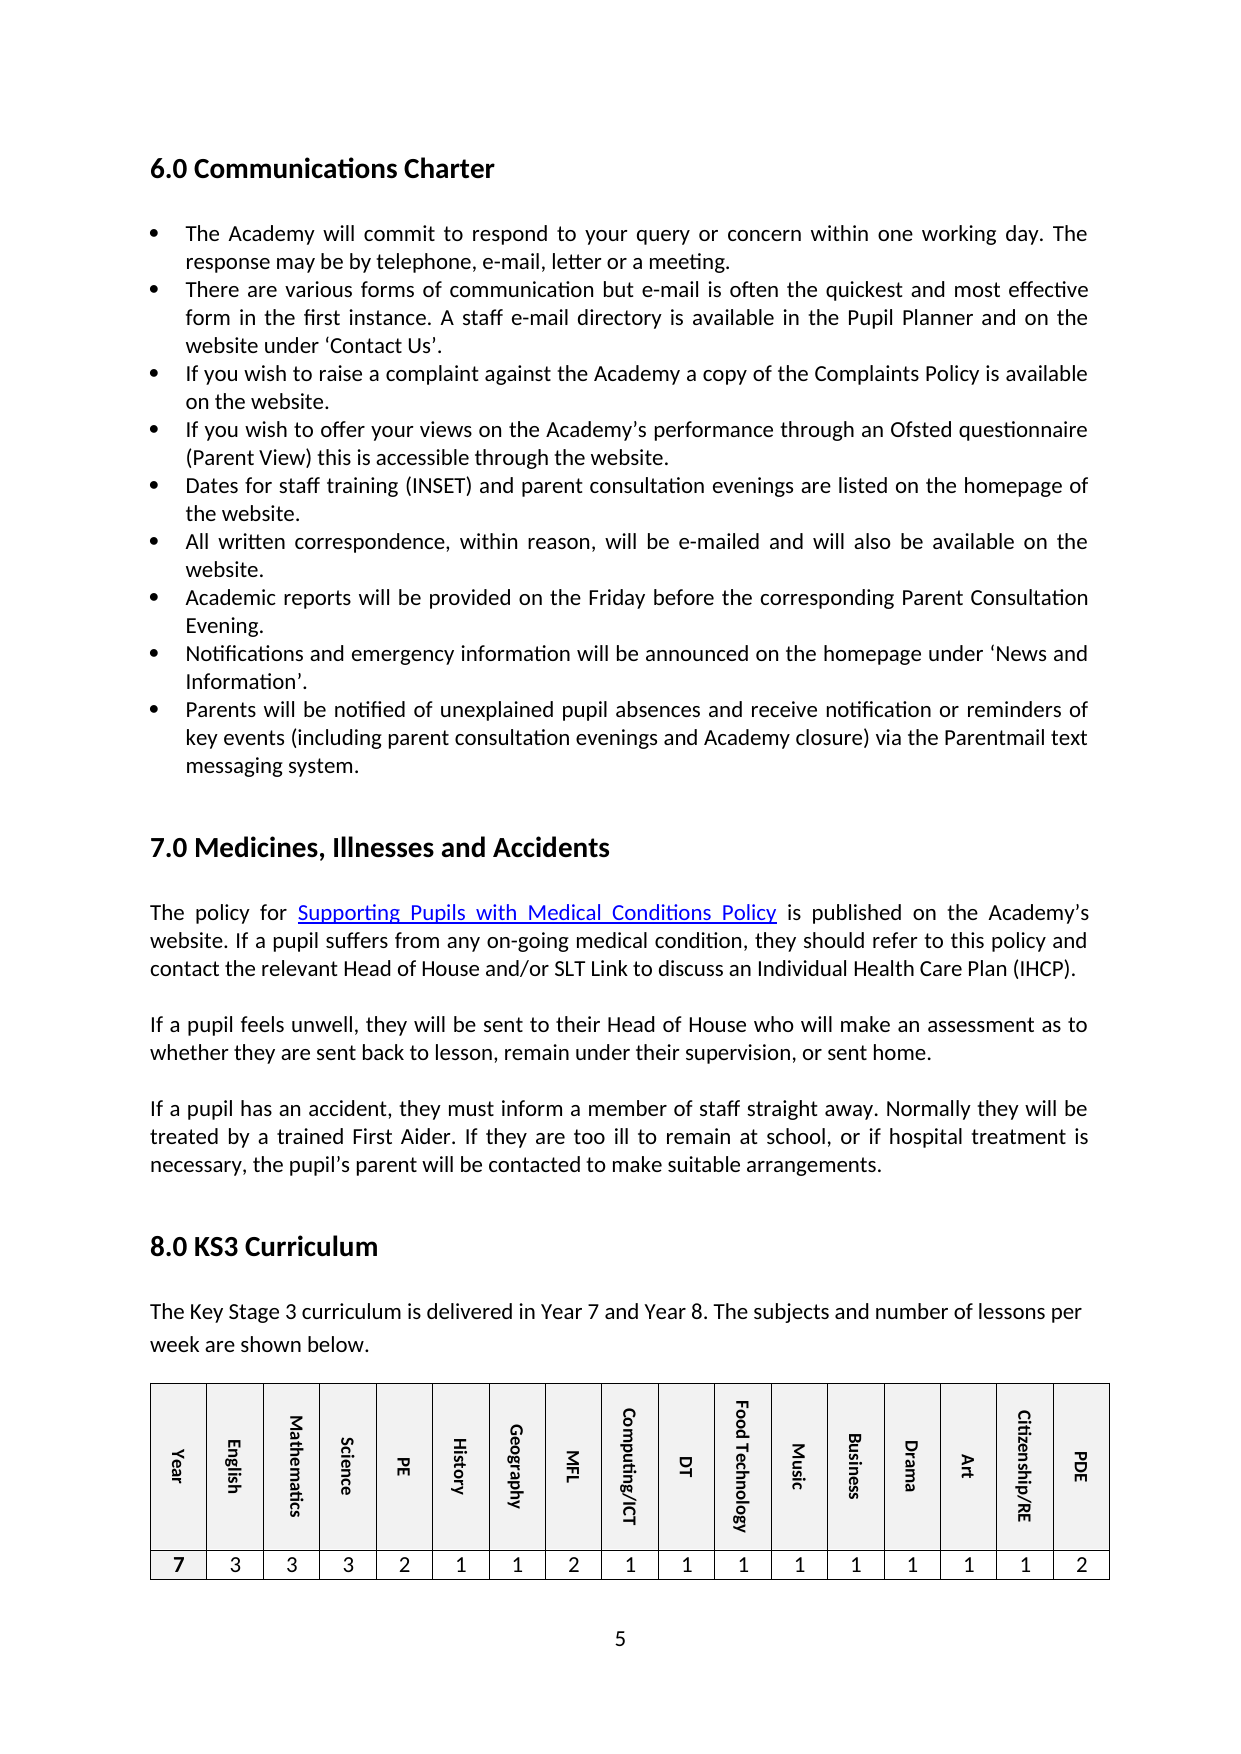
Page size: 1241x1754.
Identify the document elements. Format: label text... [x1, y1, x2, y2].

table_cell 1 [828, 1551, 884, 1579]
list If you wish to offer your views on the Academy’s performance through an Ofsted questionnaire (Parent View) this is accessible through the website. [150, 415, 1090, 471]
list Academic reports will be provided on the Friday before the corresponding Parent Consultation Evening. [150, 583, 1090, 639]
table_cell 2 [1054, 1551, 1109, 1579]
table_header DT [659, 1384, 714, 1549]
subtitle 7.0 Medicines, Illnesses and Accidents [150, 829, 1090, 865]
table_cell 3 [264, 1551, 319, 1579]
table_cell 1 [490, 1551, 545, 1579]
table_header MFL [546, 1384, 601, 1549]
table_header Music [772, 1384, 827, 1549]
table_header Business [828, 1384, 884, 1549]
table_header English [207, 1384, 263, 1549]
table_cell 1 [772, 1551, 827, 1579]
table_cell 1 [433, 1551, 489, 1579]
list If you wish to raise a complaint against the Academy a copy of the Complaints Policy is available on the website. [150, 359, 1090, 415]
list Notifications and emergency information will be announced on the homepage under ‘News and Information’. [150, 639, 1090, 695]
list Dates for staff training (INSET) and parent consultation evenings are listed on the homepage of the website. [150, 471, 1090, 527]
table_header Citizenship/RE [997, 1384, 1053, 1549]
table_cell 1 [602, 1551, 658, 1579]
table_header PDE [1054, 1384, 1109, 1549]
table_header History [433, 1384, 489, 1549]
list There are various forms of communication but e-mail is often the quickest and most effective form in the first instance. A staff e-mail directory is available in the Pupil Planner and on the website under ‘Contact Us’. [150, 275, 1090, 359]
table_cell 2 [546, 1551, 601, 1579]
table_header Science [320, 1384, 376, 1549]
table_cell 1 [941, 1551, 996, 1579]
table_header Geography [490, 1384, 545, 1549]
table_cell 2 [377, 1551, 432, 1579]
subtitle 8.0 KS3 Curriculum [150, 1228, 1090, 1264]
table_cell 1 [885, 1551, 940, 1579]
table_header Year [151, 1384, 206, 1549]
text The policy for Supporting Pupils with Medical Conditions Policy is published on the Academy’s website. If a pupil suffers from any on-going medical condition, they should refer to this policy and contact the relevant Head of House and/or SLT Link to discuss an Individual Health Care Plan (IHCP). [150, 898, 1090, 982]
text The Key Stage 3 curriculum is delivered in Year 7 and Year 8. The subjects and number of lessons per week are shown below. [150, 1297, 1090, 1358]
text If a pupil has an accident, they must inform a member of staff straight away. Normally they will be treated by a trained First Aider. If they are too ill to remain at school, or if hospital treatment is necessary, the pupil’s parent will be contacted to make suitable arrangements. [150, 1094, 1090, 1178]
table_header Food Technology [715, 1384, 771, 1549]
list Parents will be notified of unexplained pupil absences and receive notification or reminders of key events (including parent consultation evenings and Academy closure) via the Parentmail text messaging system. [150, 695, 1090, 779]
table_header Computing/ICT [602, 1384, 658, 1549]
list All written correspondence, within reason, will be e-mailed and will also be available on the website. [150, 527, 1090, 583]
table_cell 1 [997, 1551, 1053, 1579]
text If a pupil feels unwell, they will be sent to their Head of House who will make an assessment as to whether they are sent back to lesson, remain under their supervision, or sent home. [150, 1010, 1090, 1066]
list The Academy will commit to respond to your query or concern within one working day. The response may be by telephone, e-mail, letter or a meeting. [150, 219, 1090, 275]
table_cell 3 [320, 1551, 376, 1579]
subtitle 6.0 Communications Charter [150, 150, 1090, 186]
table_header PE [377, 1384, 432, 1549]
table_cell 7 [151, 1551, 206, 1579]
table_cell 3 [207, 1551, 263, 1579]
table_cell 1 [715, 1551, 771, 1579]
table_header Mathematics [264, 1384, 319, 1549]
table_header Drama [885, 1384, 940, 1549]
table_cell 1 [659, 1551, 714, 1579]
table_header Art [941, 1384, 996, 1549]
